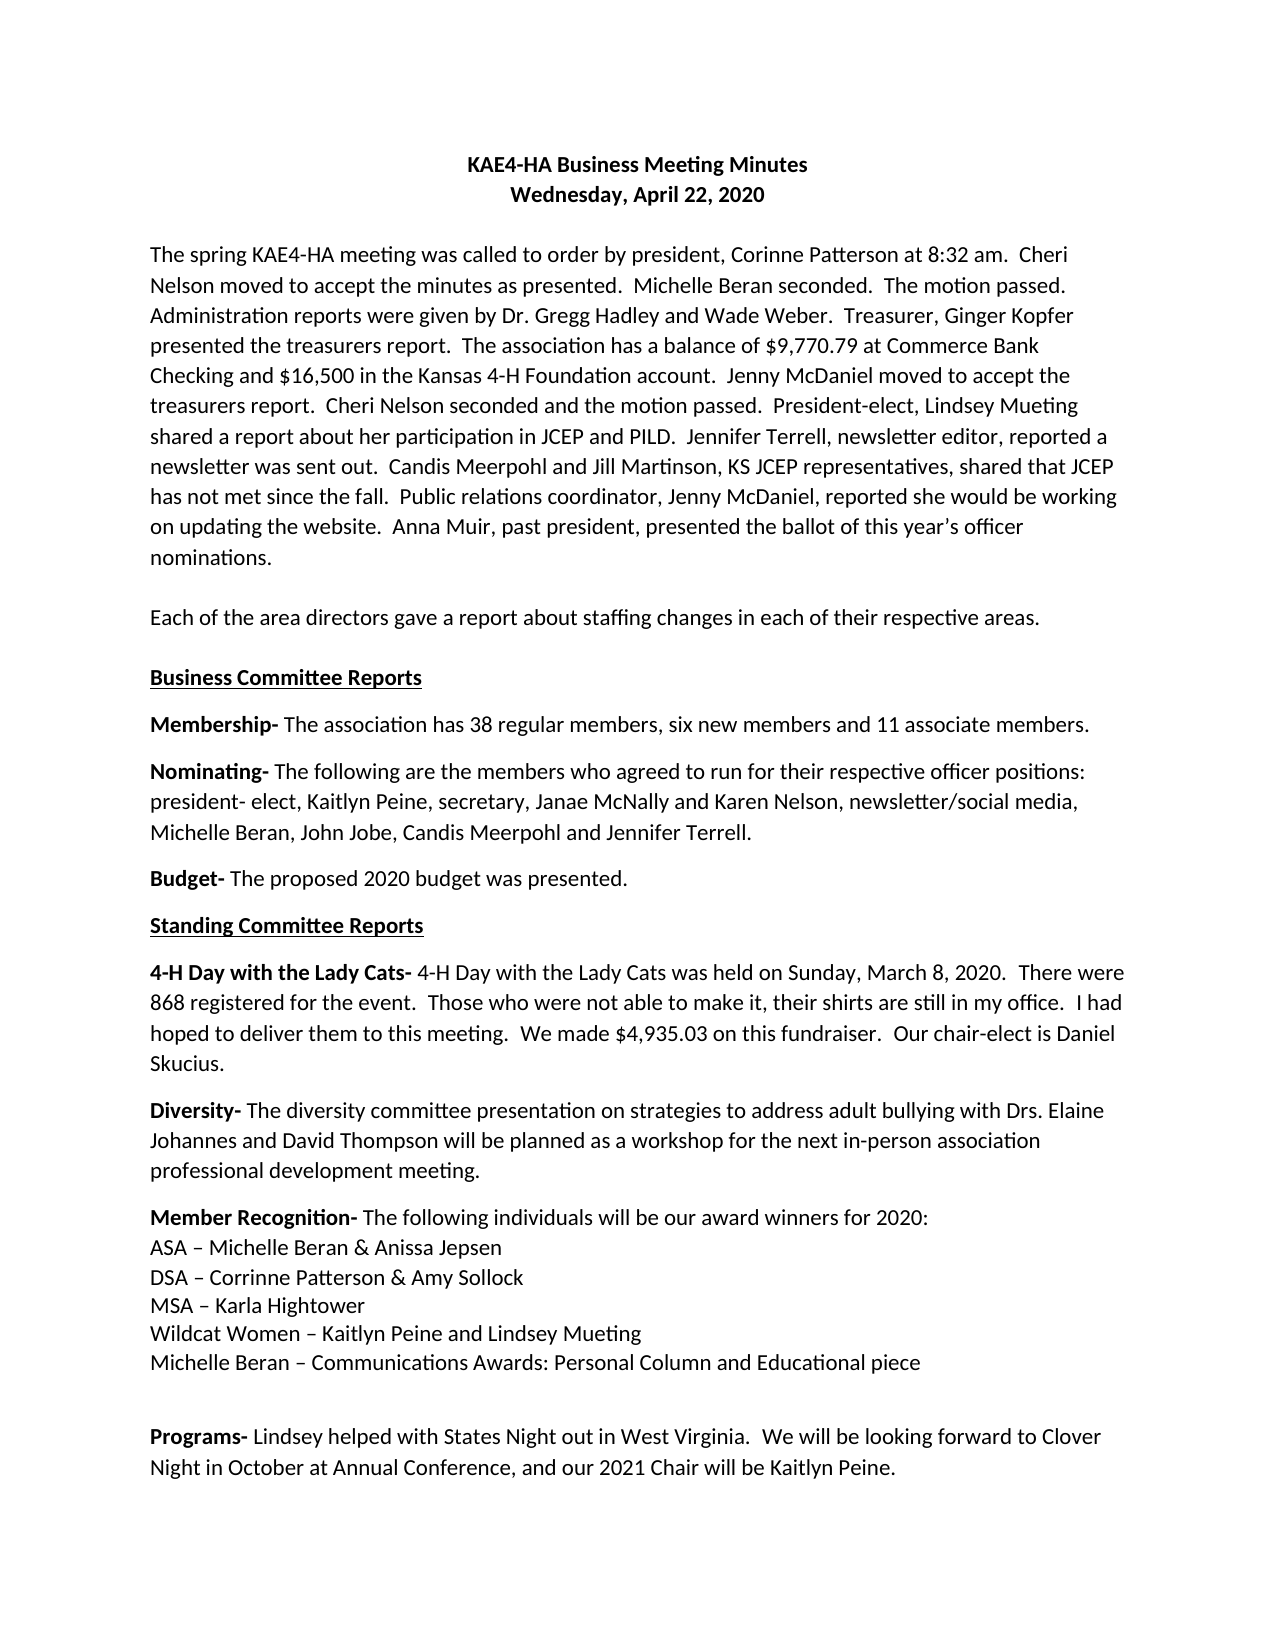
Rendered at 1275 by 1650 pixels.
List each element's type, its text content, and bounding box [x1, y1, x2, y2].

text Diversity- The diversity committee presentation on strategies to address adult bullying with Drs. Elaine Johannes and David Thompson will be planned as a workshop for the next in-person association professional development meeting. [150, 1096, 1125, 1184]
text Wildcat Women – Kaitlyn Peine and Lindsey Mueting [150, 1319, 1125, 1348]
text Michelle Beran – Communications Awards: Personal Column and Educational piece [150, 1348, 1125, 1376]
text 4-H Day with the Lady Cats- 4-H Day with the Lady Cats was held on Sunday, March 8, 2020. There were 868 registered for the event. Those who were not able to make it, their shirts are still in my office. I had hoped to deliver them to this meeting. We made $4,935.03 on this fundraiser. Our chair-elect is Daniel Skucius. [150, 958, 1125, 1077]
text Programs- Lindsey helped with States Night out in West Virginia. We will be looking forward to Clover Night in October at Annual Conference, and our 2021 Chair will be Kaitlyn Peine. [150, 1422, 1125, 1481]
text The spring KAE4-HA meeting was called to order by president, Corinne Patterson at 8:32 am. Cheri Nelson moved to accept the minutes as presented. Michelle Beran seconded. The motion passed. Administration reports were given by Dr. Gregg Hadley and Wade Weber. Treasurer, Ginger Kopfer presented the treasurers report. The association has a balance of $9,770.79 at Commerce Bank Checking and $16,500 in the Kansas 4-H Foundation account. Jenny McDaniel moved to accept the treasurers report. Cheri Nelson seconded and the motion passed. President-elect, Lindsey Mueting shared a report about her participation in JCEP and PILD. Jennifer Terrell, newsletter editor, reported a newsletter was sent out. Candis Meerpohl and Jill Martinson, KS JCEP representatives, shared that JCEP has not met since the fall. Public relations coordinator, Jenny McDaniel, reported she would be working on updating the website. Anna Muir, past president, presented the ballot of this year’s officer nominations. [150, 241, 1125, 571]
text Nominating- The following are the members who agreed to run for their respective officer positions: president- elect, Kaitlyn Peine, secretary, Janae McNally and Karen Nelson, newsletter/social media, Michelle Beran, John Jobe, Candis Meerpohl and Jennifer Terrell. [150, 757, 1125, 846]
text Each of the area directors gave a report about staffing changes in each of their respective areas. [150, 603, 1125, 631]
text Standing Committee Reports [150, 911, 1125, 939]
text Member Recognition- The following individuals will be our award winners for 2020: [150, 1203, 1125, 1231]
text Membership- The association has 38 regular members, six new members and 11 associate members. [150, 710, 1125, 738]
text Business Committee Reports [150, 663, 1125, 692]
text DSA – Corrinne Patterson & Amy Sollock [150, 1263, 1125, 1292]
text Budget- The proposed 2020 budget was presented. [150, 864, 1125, 893]
text MSA – Karla Hightower [150, 1292, 1125, 1319]
text KAE4-HA Business Meeting Minutes [150, 150, 1125, 178]
text Wednesday, April 22, 2020 [150, 180, 1125, 208]
text ASA – Michelle Beran & Anissa Jepsen [150, 1233, 1125, 1261]
